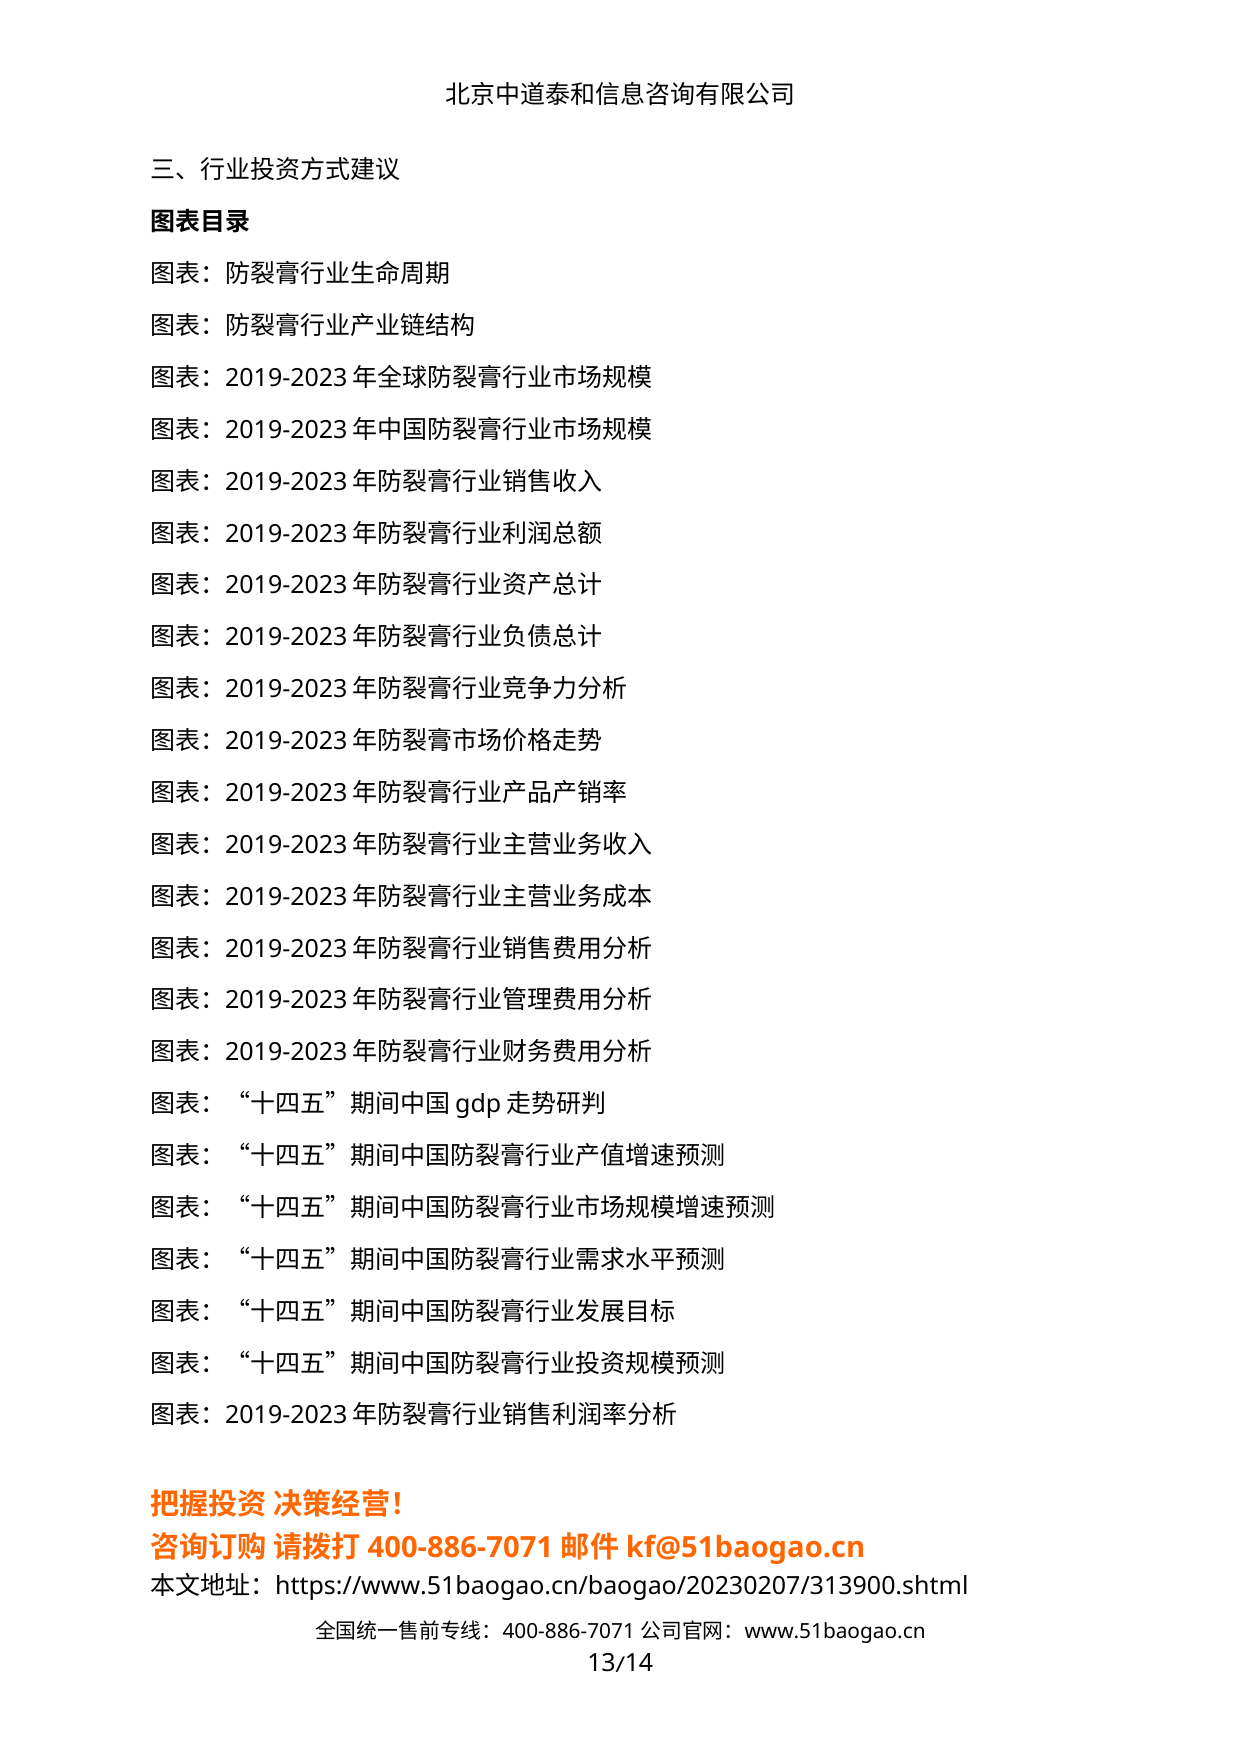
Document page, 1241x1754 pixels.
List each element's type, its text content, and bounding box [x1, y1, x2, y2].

text 图表：2019-2023年防裂膏行业产品产销率 [150, 772, 1090, 809]
text 图表：防裂膏行业生命周期 [150, 254, 1090, 290]
text 图表：2019-2023年防裂膏行业主营业务收入 [150, 824, 1090, 861]
text 图表：“十四五”期间中国防裂膏行业需求水平预测 [150, 1239, 1090, 1276]
text 图表：“十四五”期间中国防裂膏行业发展目标 [150, 1291, 1090, 1327]
text 图表：2019-2023年防裂膏行业管理费用分析 [150, 980, 1090, 1016]
text 图表：2019-2023年中国防裂膏行业市场规模 [150, 409, 1090, 446]
text 图表：“十四五”期间中国gdp走势研判 [150, 1084, 1090, 1120]
text 图表：2019-2023年防裂膏行业财务费用分析 [150, 1032, 1090, 1068]
text 图表：“十四五”期间中国防裂膏行业市场规模增速预测 [150, 1187, 1090, 1224]
text 图表：2019-2023年防裂膏行业销售利润率分析 [150, 1395, 1090, 1431]
text 图表：2019-2023年防裂膏行业主营业务成本 [150, 876, 1090, 912]
text 图表：2019-2023年防裂膏行业资产总计 [150, 565, 1090, 601]
text 图表：“十四五”期间中国防裂膏行业产值增速预测 [150, 1136, 1090, 1172]
text 图表：2019-2023年防裂膏市场价格走势 [150, 721, 1090, 757]
text 图表：2019-2023年防裂膏行业负债总计 [150, 617, 1090, 653]
text 图表：2019-2023年防裂膏行业销售收入 [150, 461, 1090, 497]
text 图表：“十四五”期间中国防裂膏行业投资规模预测 [150, 1343, 1090, 1379]
text 图表目录 [150, 202, 1090, 238]
text 图表：2019-2023年防裂膏行业竞争力分析 [150, 669, 1090, 705]
text 图表：2019-2023年防裂膏行业销售费用分析 [150, 928, 1090, 964]
text 图表：2019-2023年防裂膏行业利润总额 [150, 513, 1090, 549]
text 图表：2019-2023年全球防裂膏行业市场规模 [150, 357, 1090, 394]
text 三、行业投资方式建议 [150, 150, 1090, 186]
text 图表：防裂膏行业产业链结构 [150, 306, 1090, 342]
text 把握投资 决策经营！咨询订购 请拨打 400-886-7071 邮件 kf@51baogao.cn本文地址：https://www.51baogao.cn/baogao/20230207/313900.shtml [150, 1447, 1090, 1602]
